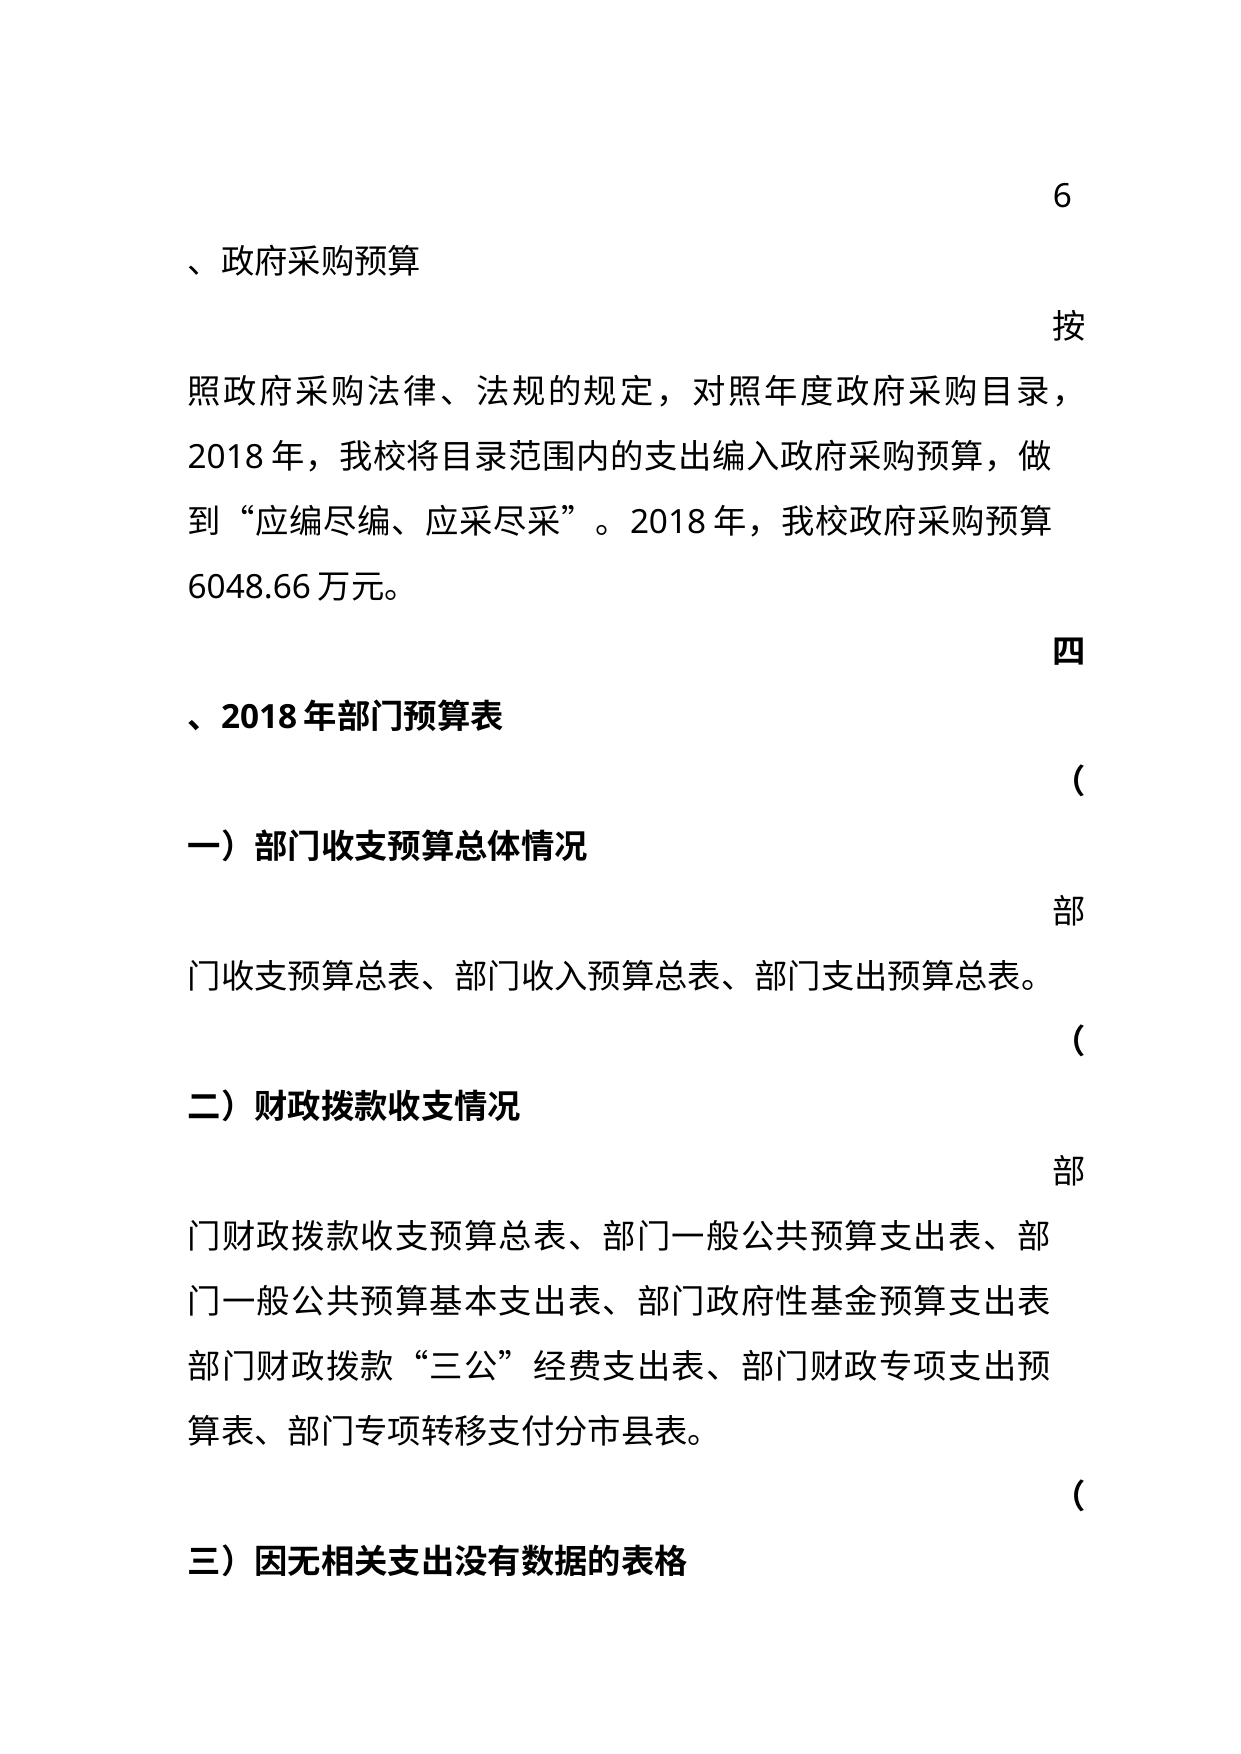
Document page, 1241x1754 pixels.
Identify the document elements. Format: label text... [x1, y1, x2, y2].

text （一）部门收支预算总体情况 [187, 747, 1053, 877]
text 部门收支预算总表、部门收入预算总表、部门支出预算总表。 [187, 877, 1053, 1007]
text （二）财政拨款收支情况 [187, 1007, 1053, 1137]
text 按照政府采购法律、法规的规定，对照年度政府采购目录，2018年，我校将目录范围内的支出编入政府采购预算，做到“应编尽编、应采尽采”。2018年，我校政府采购预算6048.66万元。 [187, 292, 1053, 617]
text 6、政府采购预算 [187, 162, 1053, 292]
text （三）因无相关支出没有数据的表格 [187, 1462, 1053, 1592]
text 部门财政拨款收支预算总表、部门一般公共预算支出表、部门一般公共预算基本支出表、部门政府性基金预算支出表、部门财政拨款“三公”经费支出表、部门财政专项支出预算表、部门专项转移支付分市县表。 [187, 1137, 1053, 1462]
text 四、2018年部门预算表 [187, 617, 1053, 747]
